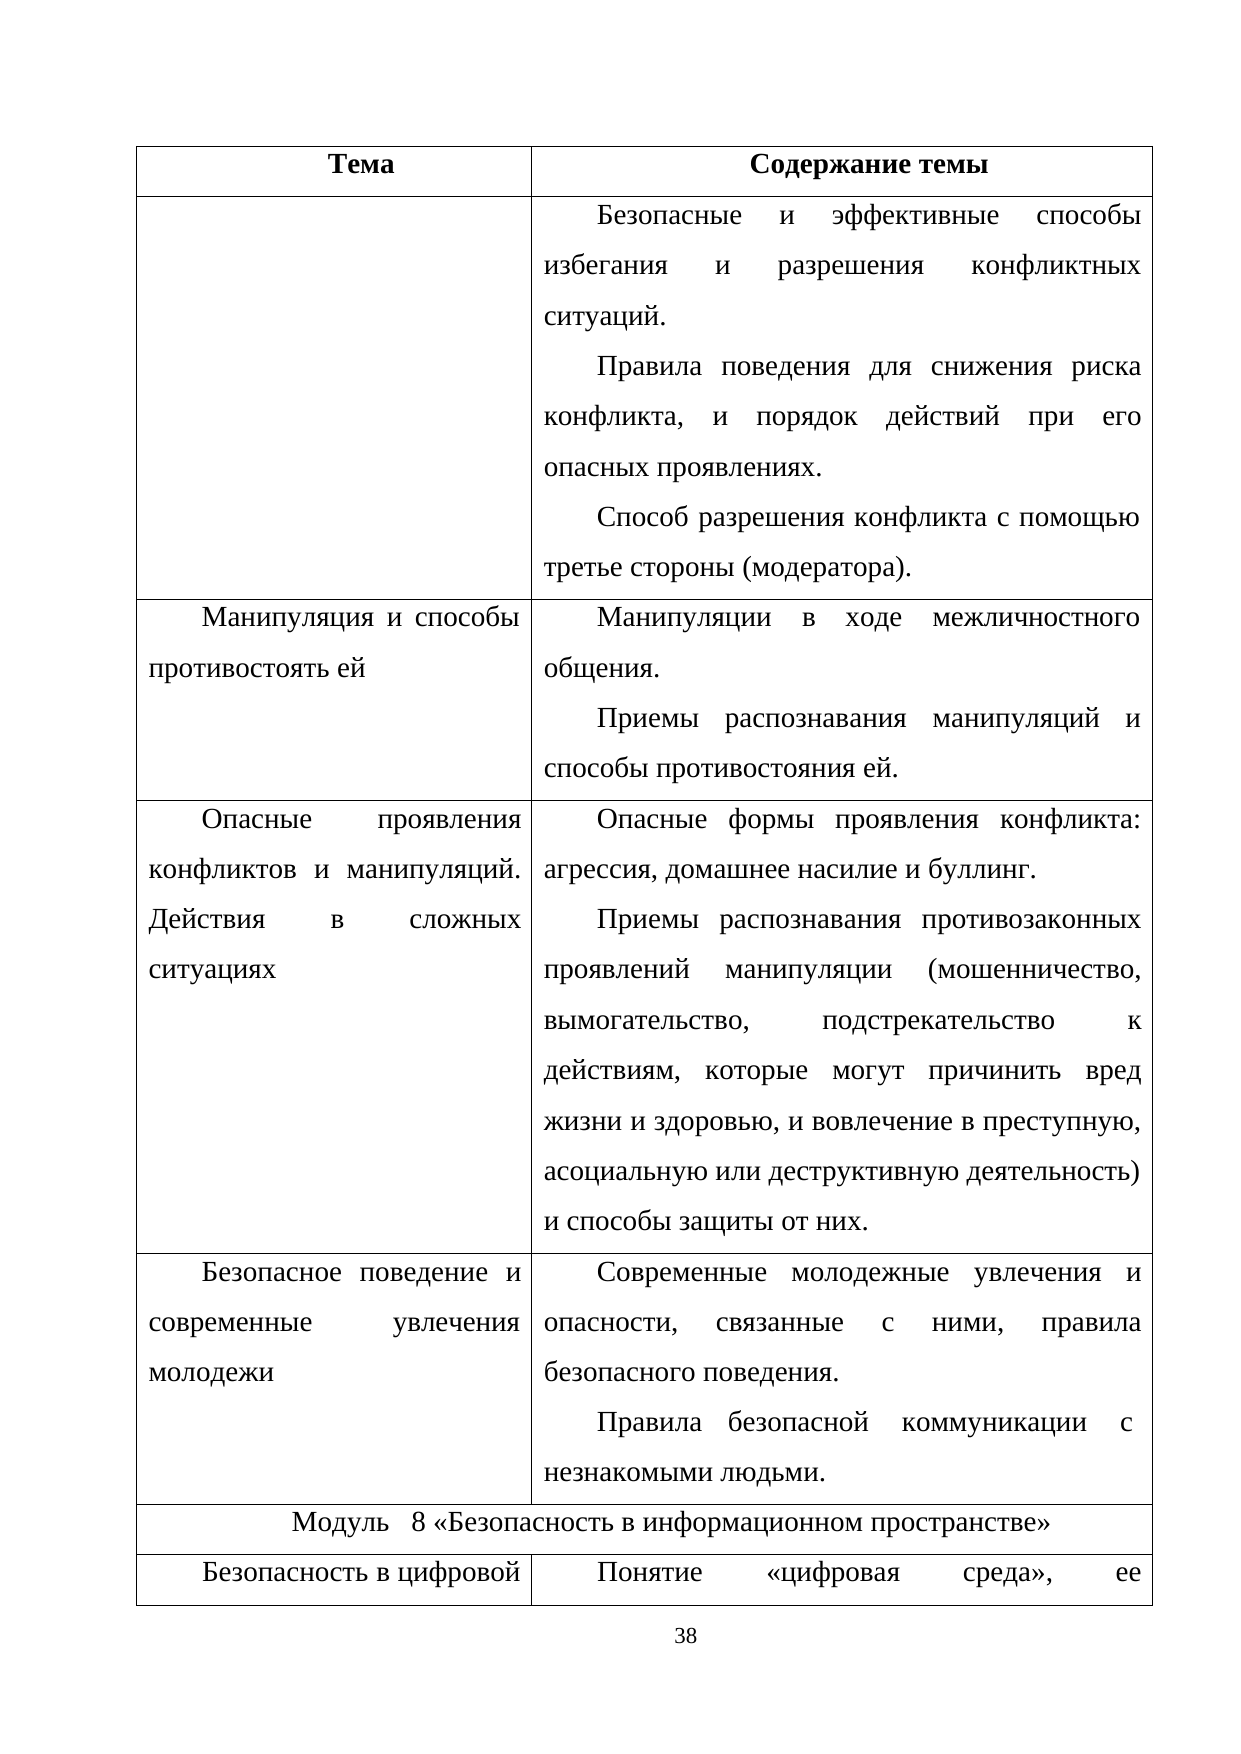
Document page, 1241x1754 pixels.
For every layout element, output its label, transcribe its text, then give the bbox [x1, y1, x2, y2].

table_cell Модуль 8 «Безопасность в информационном пространстве» [137, 1505, 1152, 1554]
table_cell Понятие «цифровая среда», ее [532, 1555, 1152, 1605]
table_cell Опасные формы проявления конфликта: агрессия, домашнее насилие и буллинг. Приемы распознавания противозаконных проявлений манипуляции (мошенничество, вымогательство, подстрекательство к действиям, которые могут причинить вред жизни и здоровью, и вовлечение в преступную, асоциальную или деструктивную деятельность) и способы защиты от них. [532, 801, 1152, 1253]
table_cell Современные молодежные увлечения и опасности, связанные с ними, правила безопасного поведения. Правила безопасной коммуникации с незнакомыми людьми. [532, 1254, 1152, 1504]
table_cell Опасные проявления конфликтов и манипуляций. Действия в сложных ситуациях [137, 801, 531, 1253]
table_cell Безопасное поведение и современные увлечения молодежи [137, 1254, 531, 1504]
table_header Тема [137, 147, 531, 196]
table_cell Безопасность в цифровой [137, 1555, 531, 1605]
table_cell Безопасные и эффективные способы избегания и разрешения конфликтных ситуаций. Правила поведения для снижения риска конфликта, и порядок действий при его опасных проявлениях. Способ разрешения конфликта с помощью третье стороны (модератора). [532, 197, 1152, 598]
table_cell [137, 197, 531, 598]
table_cell Манипуляция и способы противостоять ей [137, 600, 531, 800]
table_cell Манипуляции в ходе межличностного общения. Приемы распознавания манипуляций и способы противостояния ей. [532, 600, 1152, 800]
table_header Содержание темы [532, 147, 1152, 196]
